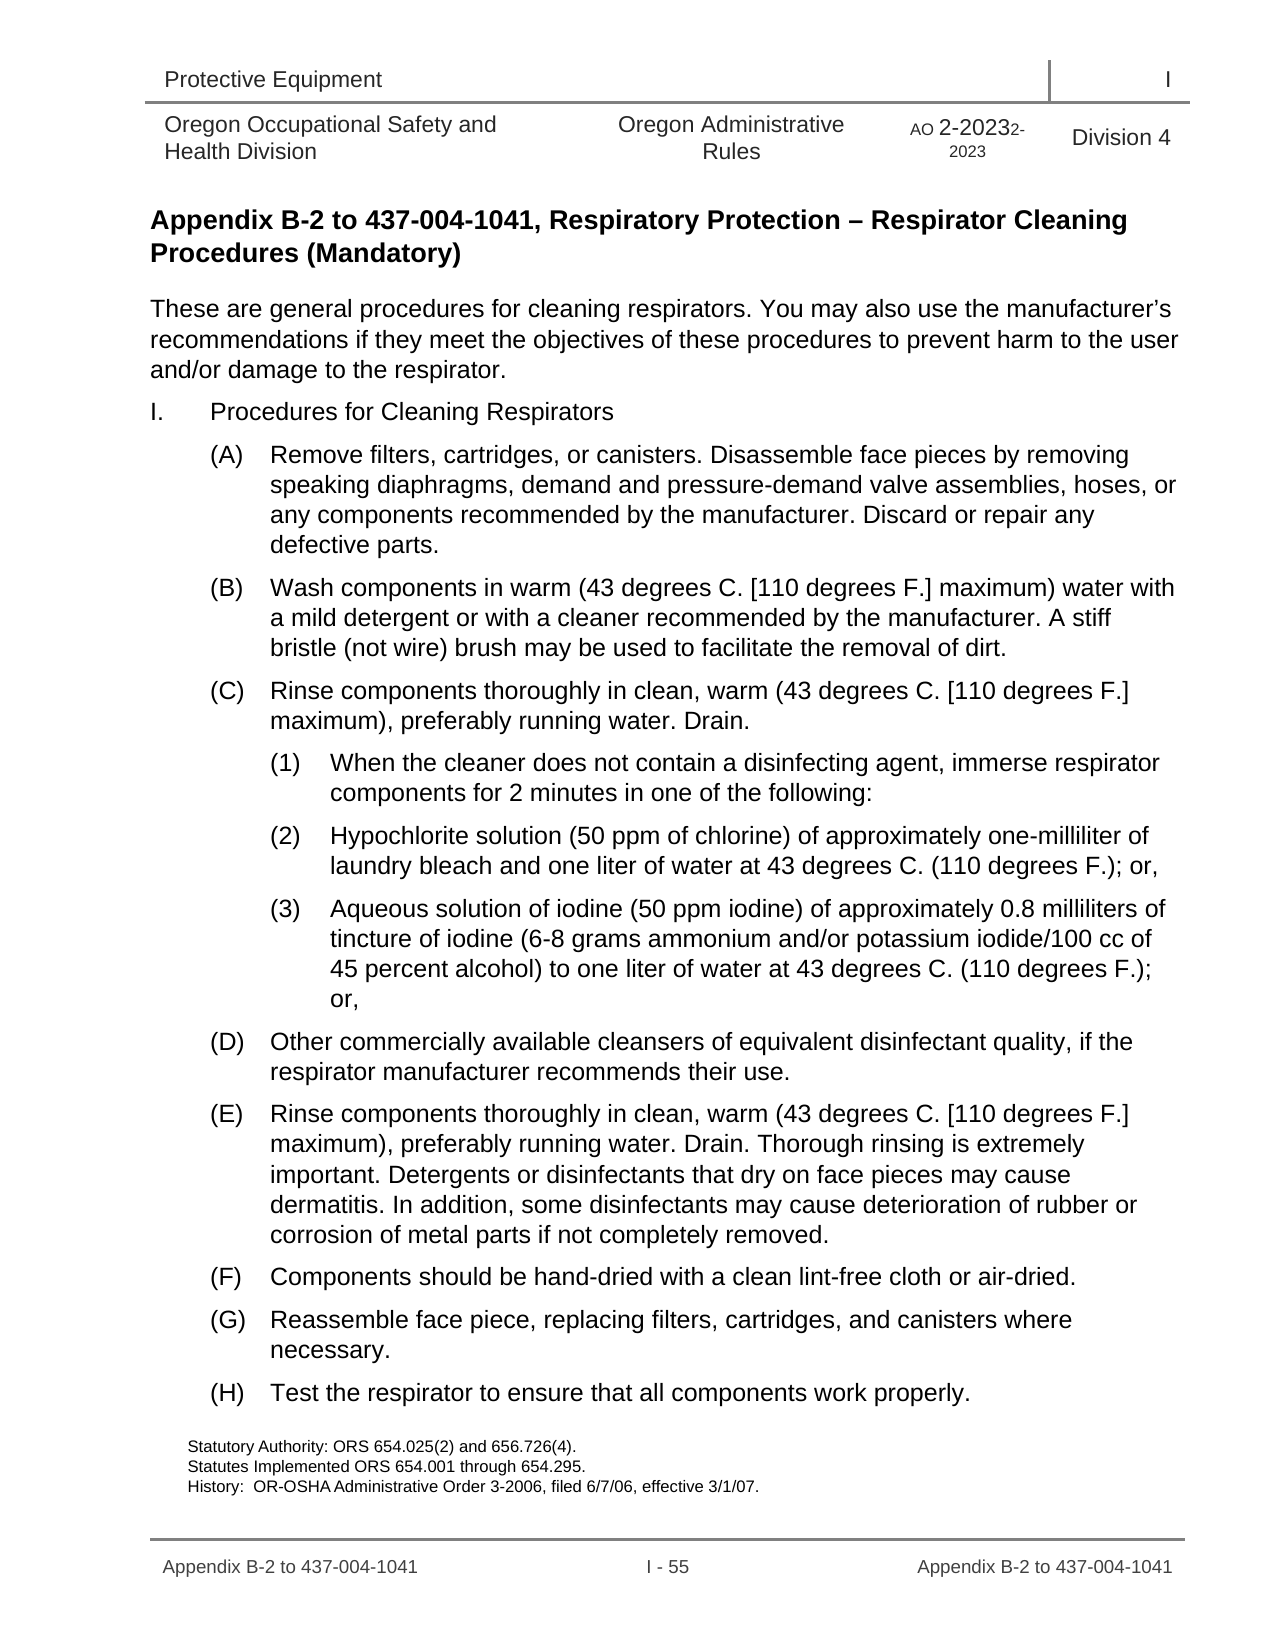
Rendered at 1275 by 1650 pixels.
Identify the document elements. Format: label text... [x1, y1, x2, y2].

list (H) Test the respirator to ensure that all components work properly. [210, 1378, 1185, 1406]
list (1) When the cleaner does not contain a disinfecting agent, immerse respirator components for 2 minutes in one of the following: [270, 748, 1185, 807]
list (D) Other commercially available cleansers of equivalent disinfectant quality, if the respirator manufacturer recommends their use. [210, 1027, 1185, 1086]
list I. Procedures for Cleaning Respirators [150, 397, 1185, 426]
list (B) Wash components in warm (43 degrees C. [110 degrees F.] maximum) water with a mild detergent or with a cleaner recommended by the manufacturer. A stiff bristle (not wire) brush may be used to facilitate the removal of dirt. [210, 573, 1185, 662]
list (F) Components should be hand-dried with a clean lint-free cloth or air-dried. [210, 1262, 1185, 1291]
text These are general procedures for cleaning respirators. You may also use the manufacturer’s recommendations if they meet the objectives of these procedures to prevent harm to the user and/or damage to the respirator. [150, 294, 1185, 383]
text Statutory Authority: ORS 654.025(2) and 656.726(4). [187, 1437, 1185, 1456]
list (2) Hypochlorite solution (50 ppm of chlorine) of approximately one-milliliter of laundry bleach and one liter of water at 43 degrees C. (110 degrees F.); or, [270, 821, 1185, 880]
list (3) Aqueous solution of iodine (50 ppm iodine) of approximately 0.8 milliliters of tincture of iodine (6-8 grams ammonium and/or potassium iodide/100 cc of 45 percent alcohol) to one liter of water at 43 degrees C. (110 degrees F.); or, [270, 894, 1185, 1013]
text Statutes Implemented ORS 654.001 through 654.295. [187, 1457, 1185, 1476]
text History: OR-OSHA Administrative Order 3-2006, filed 6/7/06, effective 3/1/07. [187, 1477, 1185, 1496]
subtitle Appendix B-2 to 437-004-1041, Respiratory Protection – Respirator Cleaning Procedures (Mandatory) [150, 136, 1185, 268]
list (A) Remove filters, cartridges, or canisters. Disassemble face pieces by removing speaking diaphragms, demand and pressure-demand valve assemblies, hoses, or any components recommended by the manufacturer. Discard or repair any defective parts. [210, 440, 1185, 559]
list (C) Rinse components thoroughly in clean, warm (43 degrees C. [110 degrees F.] maximum), preferably running water. Drain. [210, 676, 1185, 734]
list (E) Rinse components thoroughly in clean, warm (43 degrees C. [110 degrees F.] maximum), preferably running water. Drain. Thorough rinsing is extremely important. Detergents or disinfectants that dry on face pieces may cause dermatitis. In addition, some disinfectants may cause deterioration of rubber or corrosion of metal parts if not completely removed. [210, 1099, 1185, 1248]
list (G) Reassemble face piece, replacing filters, cartridges, and canisters where necessary. [210, 1305, 1185, 1364]
